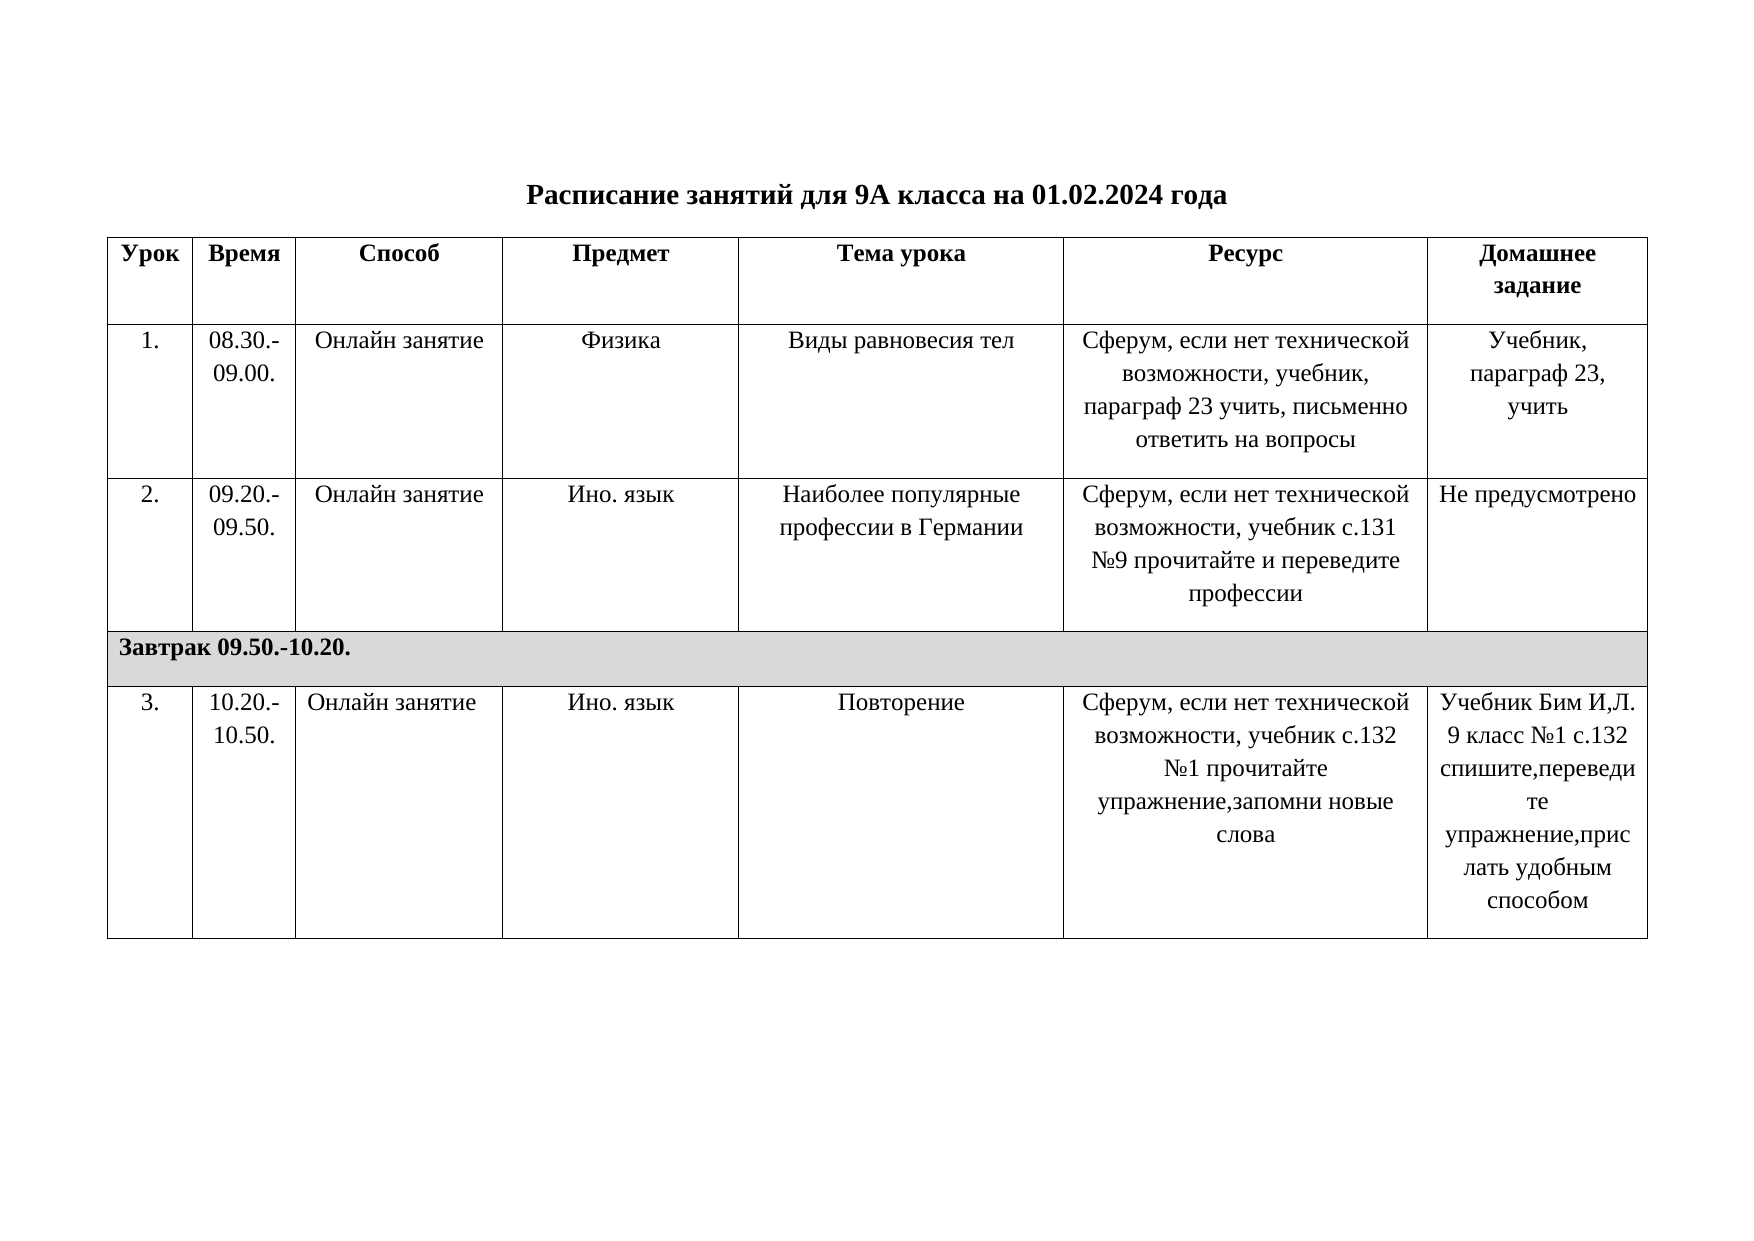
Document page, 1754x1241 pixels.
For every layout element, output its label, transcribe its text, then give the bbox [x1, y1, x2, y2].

table_header Способ [296, 238, 502, 324]
table_cell 3. [108, 687, 192, 938]
table_cell Виды равновесия тел [739, 325, 1063, 478]
table_cell 1. [108, 325, 192, 478]
table_cell 08.30.-09.00. [193, 325, 295, 478]
table_cell Завтрак 09.50.-10.20. [108, 632, 1647, 686]
table_header Домашнее задание [1428, 238, 1647, 324]
table_cell 2. [108, 479, 192, 631]
table_cell Не предусмотрено [1428, 479, 1647, 631]
table_cell Учебник Бим И,Л. 9 класс №1 с.132 спишите,переведите упражнение,прислать удобным способом [1428, 687, 1647, 938]
table_cell Ино. язык [503, 479, 738, 631]
table_cell Учебник, параграф 23, учить [1428, 325, 1647, 478]
table_cell Физика [503, 325, 738, 478]
text Расписание занятий для 9А класса на 01.02.2024 года [118, 177, 1636, 211]
table_header Ресурс [1064, 238, 1427, 324]
table_cell Сферум, если нет технической возможности, учебник, параграф 23 учить, письменно ответить на вопросы [1064, 325, 1427, 478]
table_cell 09.20.-09.50. [193, 479, 295, 631]
table_cell Наиболее популярные профессии в Германии [739, 479, 1063, 631]
table_cell Онлайн занятие [296, 479, 502, 631]
table_header Время [193, 238, 295, 324]
table_cell Повторение [739, 687, 1063, 938]
table_header Урок [108, 238, 192, 324]
table_cell Онлайн занятие [296, 687, 502, 938]
table_cell Ино. язык [503, 687, 738, 938]
table_cell 10.20.-10.50. [193, 687, 295, 938]
table_header Тема урока [739, 238, 1063, 324]
table_cell Сферум, если нет технической возможности, учебник с.131 №9 прочитайте и переведите профессии [1064, 479, 1427, 631]
table_cell Онлайн занятие [296, 325, 502, 478]
table_header Предмет [503, 238, 738, 324]
table_cell Сферум, если нет технической возможности, учебник с.132 №1 прочитайте упражнение,запомни новые слова [1064, 687, 1427, 938]
